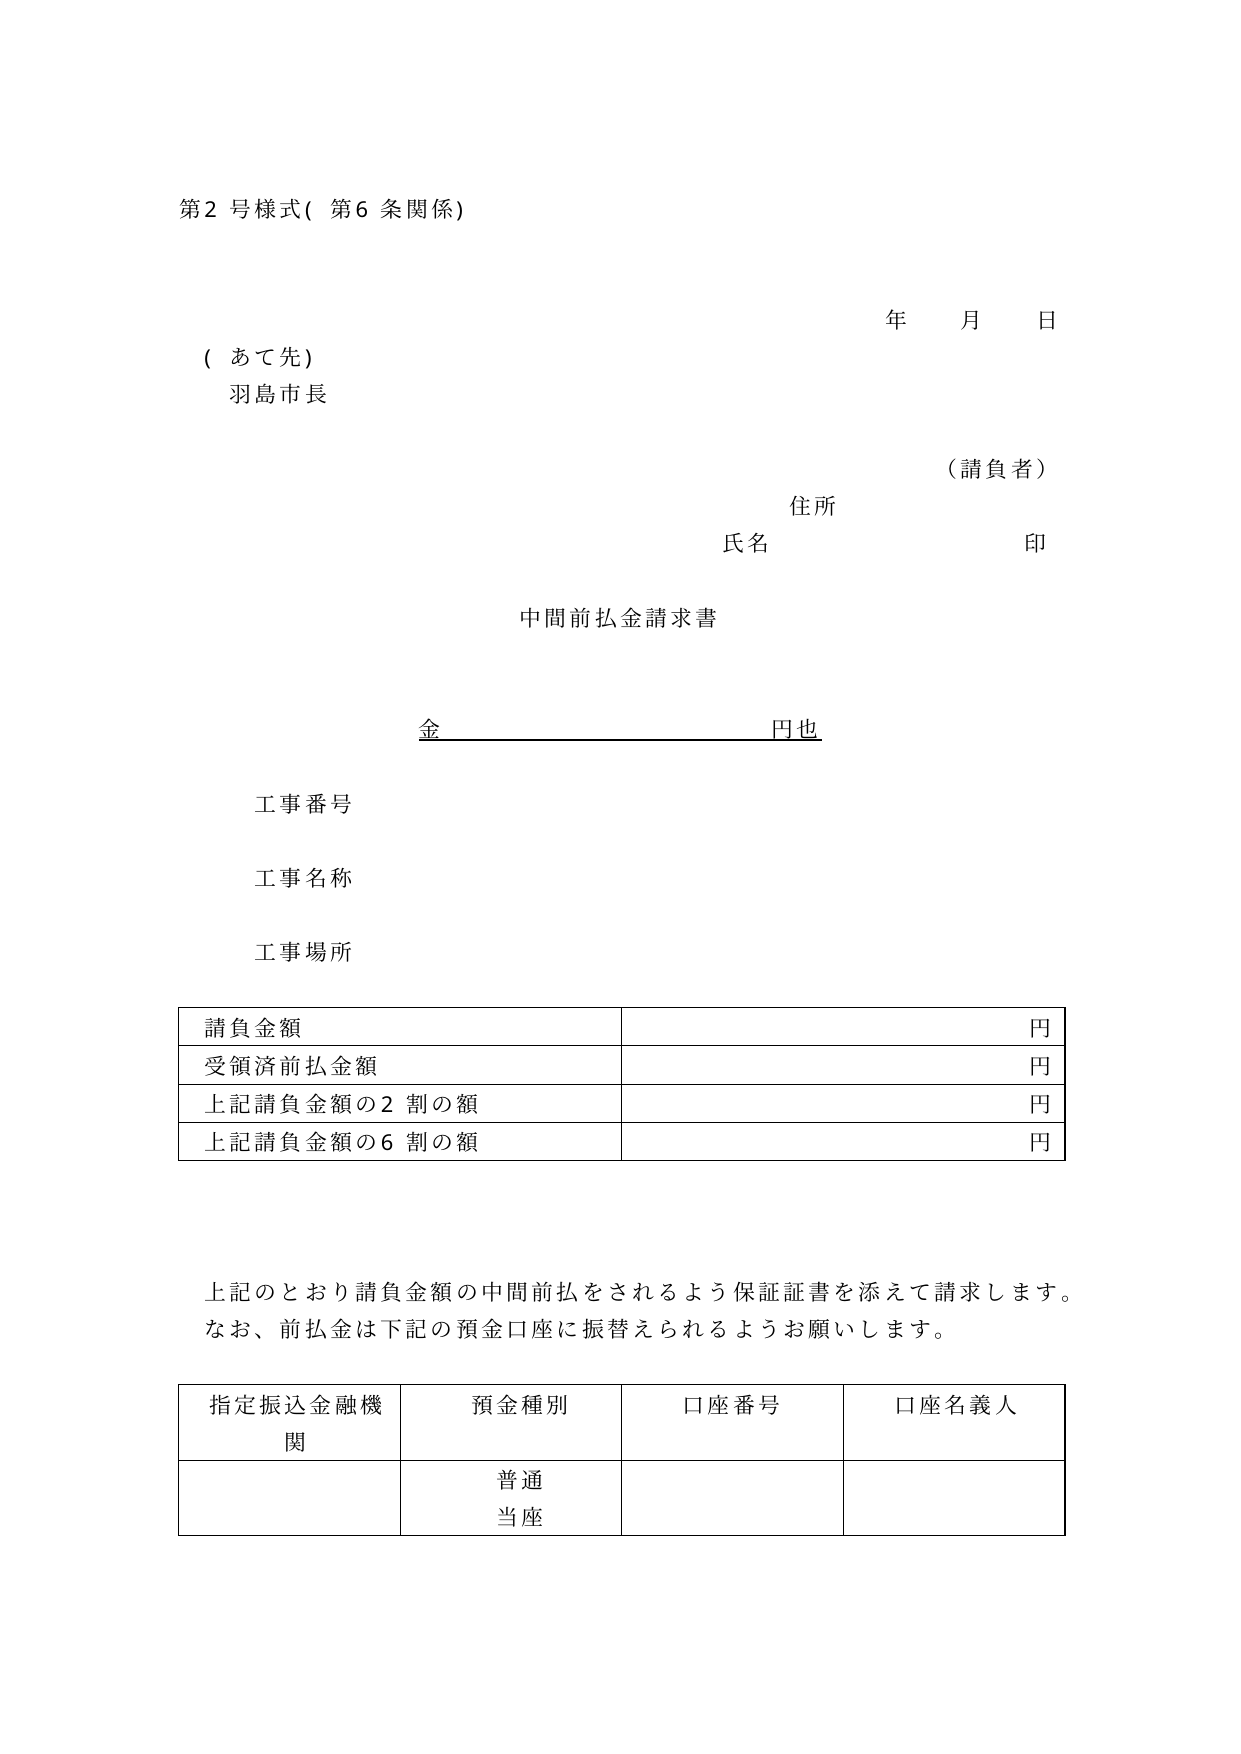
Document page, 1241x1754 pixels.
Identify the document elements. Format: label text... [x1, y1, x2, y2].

table_cell 受領済前払金額 [179, 1046, 621, 1083]
table_cell 円 [622, 1085, 1064, 1122]
table_header 請負金額 [179, 1008, 621, 1045]
text 氏名 印 [179, 524, 1050, 561]
text 金 円也 [179, 709, 1061, 747]
table_header 口座番号 [622, 1385, 843, 1459]
text 工事番号 [179, 784, 1061, 821]
text 中間前払金請求書 [179, 598, 1061, 635]
table_cell 円 [622, 1046, 1064, 1083]
table_header 預金種別 [401, 1385, 621, 1459]
text (あて先) [179, 338, 1061, 375]
table_header 円 [622, 1008, 1064, 1045]
table_cell 普通 当座 [401, 1461, 621, 1535]
text 年 月 日 [179, 301, 1061, 338]
table_cell [622, 1461, 843, 1535]
table_cell 上記請負金額の2割の額 [179, 1085, 621, 1122]
text 工事場所 [179, 933, 1061, 970]
table_cell 円 [622, 1123, 1064, 1160]
table_cell 上記請負金額の6割の額 [179, 1123, 621, 1160]
table_header 口座名義人 [844, 1385, 1064, 1459]
table_header 指定振込金融機関 [179, 1385, 400, 1459]
text なお、前払金は下記の預金口座に振替えられるようお願いします。 [179, 1310, 1061, 1347]
text 住所 [179, 486, 972, 524]
text （請負者） [179, 449, 1061, 486]
table_cell [844, 1461, 1064, 1535]
table_cell [179, 1461, 400, 1535]
text 第2号様式(第6条関係) [179, 189, 1061, 226]
text 工事名称 [179, 858, 1061, 896]
text 上記のとおり請負金額の中間前払をされるよう保証証書を添えて請求します。 [179, 1273, 1061, 1310]
text 羽島市長 [179, 375, 1061, 412]
